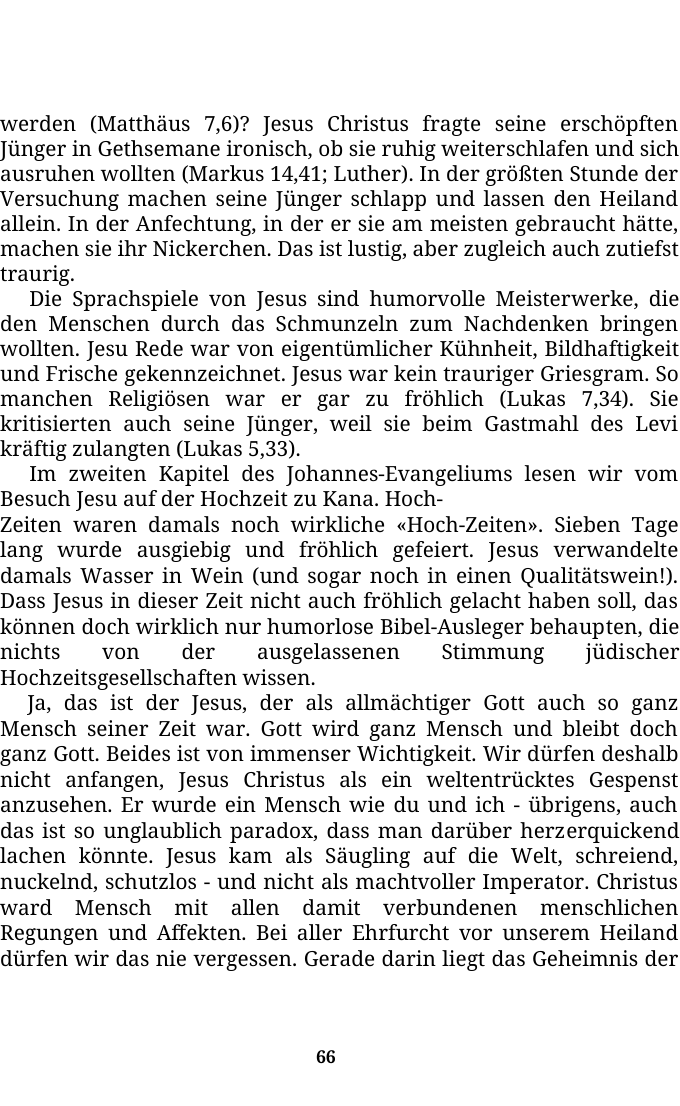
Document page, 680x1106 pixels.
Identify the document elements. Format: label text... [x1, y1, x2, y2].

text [0, 690, 679, 971]
text Die Sprachspiele von Jesus sind humorvolle Meisterwerke, die den Menschen durch das Schmunzeln zum Nachdenken bringen wollten. Jesu Rede war von eigentümlicher Kühnheit, Bildhaftigkeit und Frische gekennzeichnet. Jesus war kein trauriger Griesgram. So manchen Religiösen war er gar zu fröhlich (Lukas 7,34). Sie kritisierten auch seine Jünger, weil sie beim Gastmahl des Levi kräftig zulangten (Lukas 5,33). [0, 287, 679, 462]
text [0, 112, 679, 287]
text Im zweiten Kapitel des Johannes-Evangeliums lesen wir vom Besuch Jesu auf der Hochzeit zu Kana. Hoch- [0, 462, 679, 512]
text Zeiten waren damals noch wirkliche «Hoch-Zeiten». Sieben Tage lang wurde ausgiebig und fröhlich gefeiert. Jesus verwandelte damals Wasser in Wein (und sogar noch in einen Qualitätswein!). Dass Jesus in dieser Zeit nicht auch fröhlich gelacht haben soll, das können doch wirklich nur humorlose Bibel-Ausleger behaupten, die nichts von der ausgelassenen Stimmung jüdischer Hochzeitsgesellschaften wissen. [0, 512, 679, 690]
